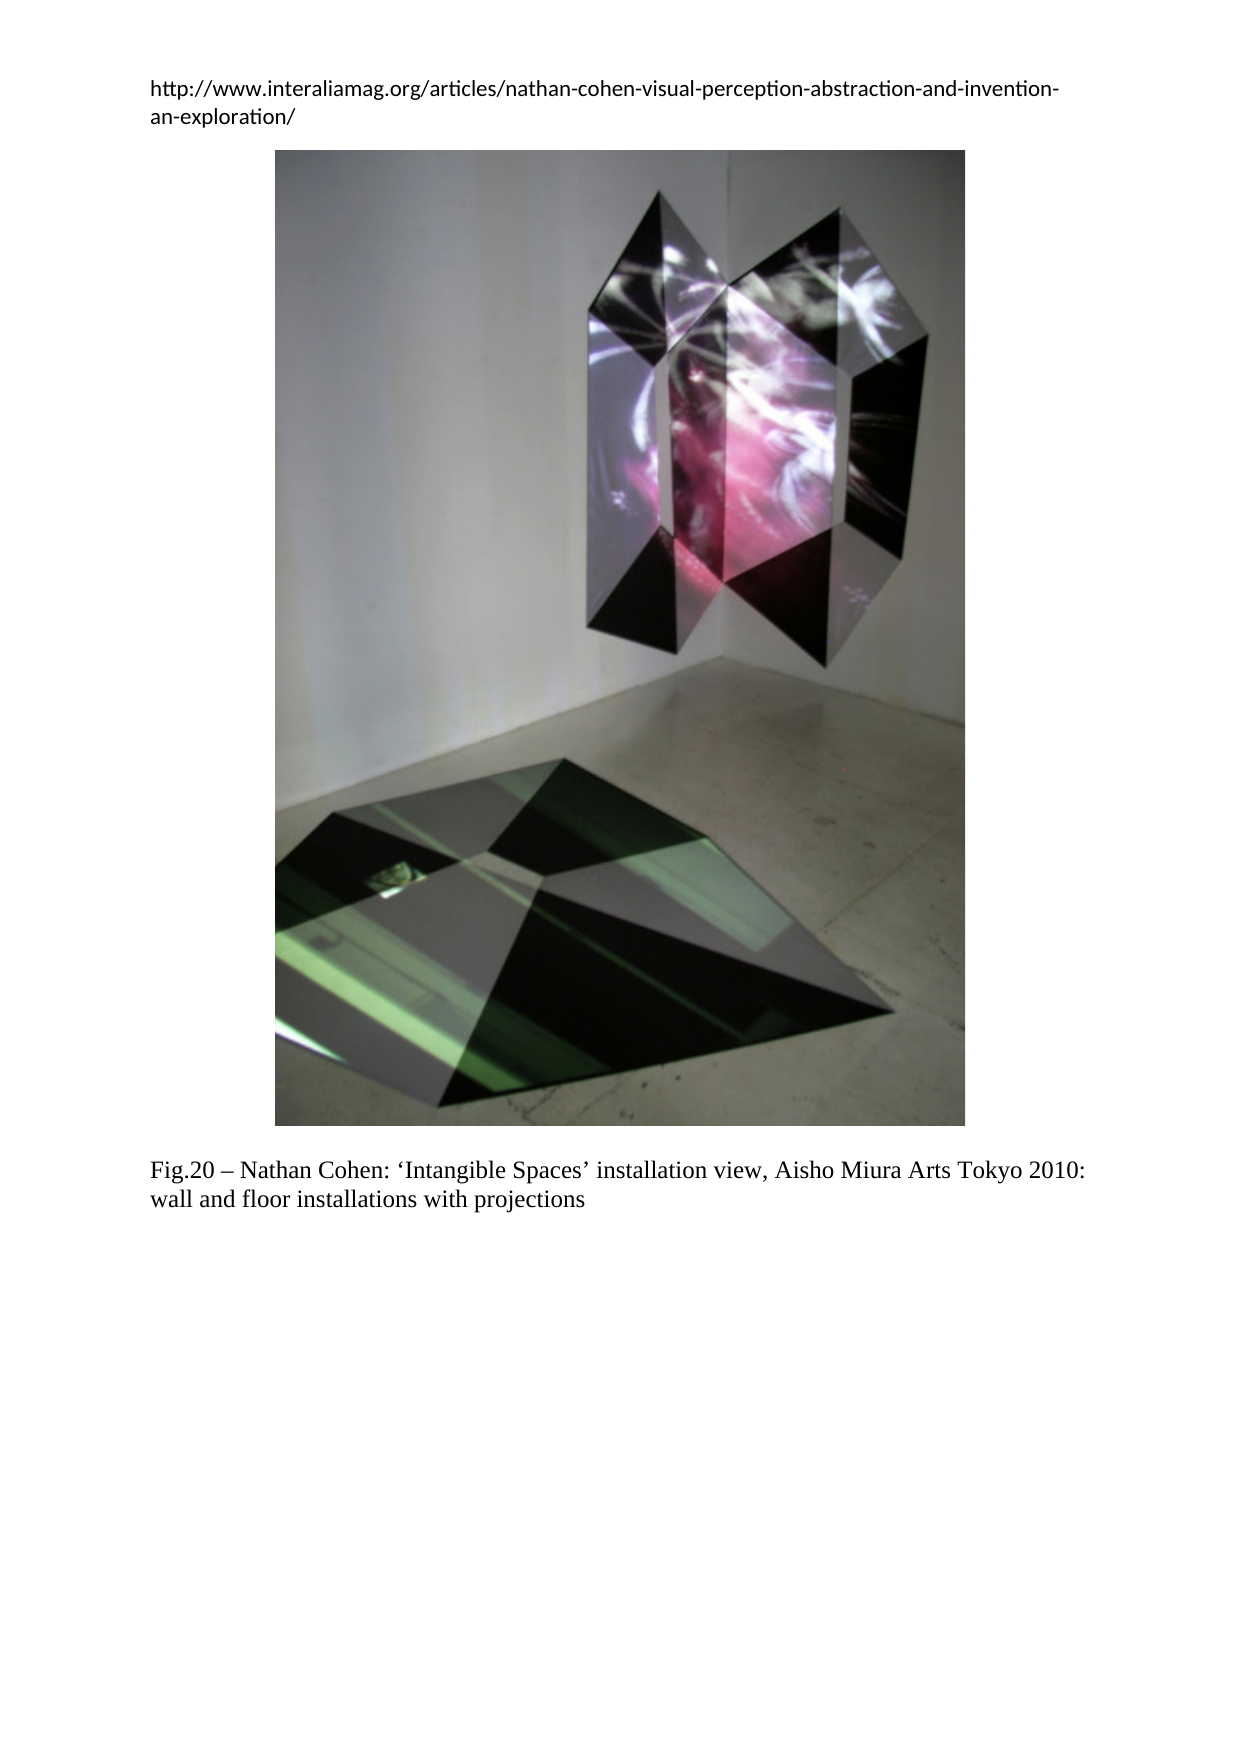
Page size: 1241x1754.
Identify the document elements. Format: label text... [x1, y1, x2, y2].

text Fig.20 – Nathan Cohen: ‘Intangible Spaces’ installation view, Aisho Miura Arts Tokyo 2010: wall and floor installations with projections [150, 1155, 1090, 1212]
picture [275, 150, 966, 1126]
